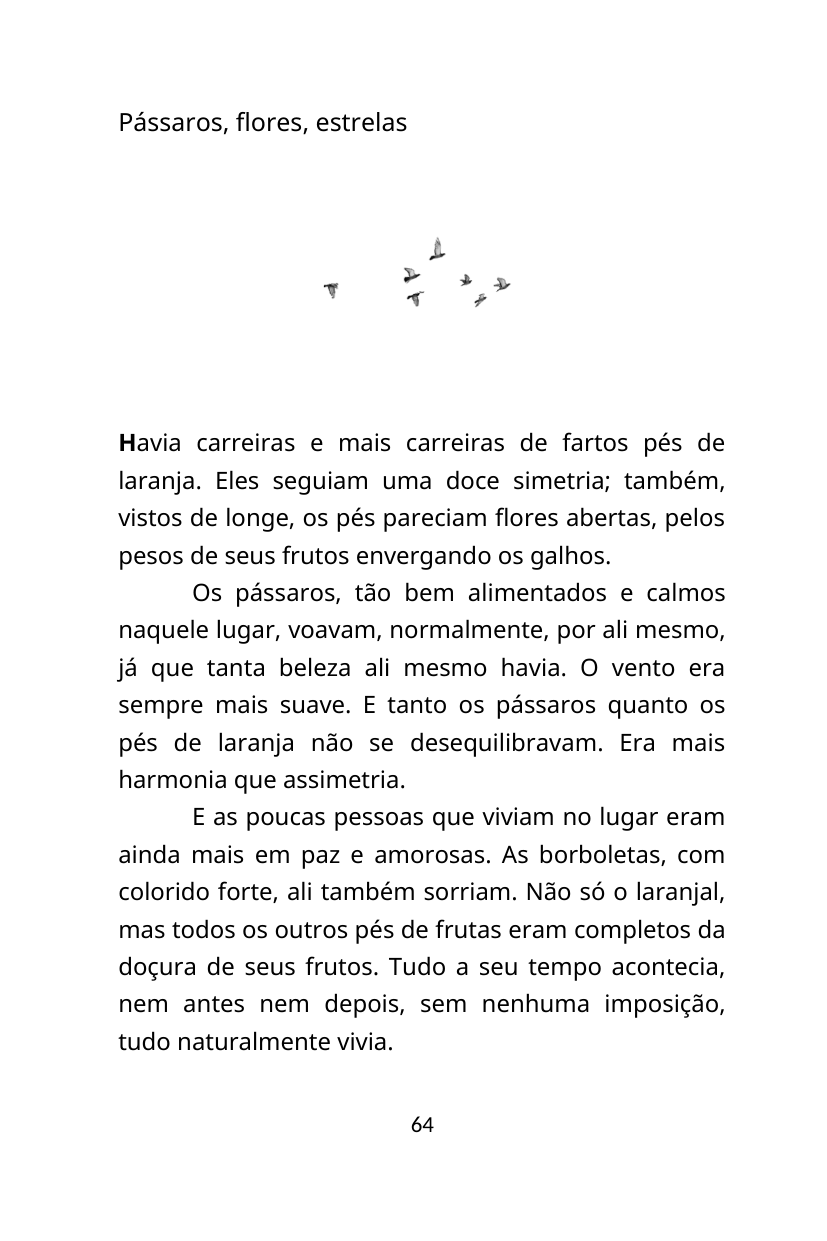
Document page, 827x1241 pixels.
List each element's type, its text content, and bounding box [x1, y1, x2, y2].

text Havia carreiras e mais carreiras de fartos pés de laranja. Eles seguiam uma doce simetria; também, vistos de longe, os pés pareciam flores abertas, pelos pesos de seus frutos envergando os galhos. [118, 389, 726, 571]
picture [323, 216, 521, 348]
text E as poucas pessoas que viviam no lugar eram ainda mais em paz e amorosas. As borboletas, com colorido forte, ali também sorriam. Não só o laranjal, mas todos os outros pés de frutas eram completos da doçura de seus frutos. Tudo a seu tempo acontecia, nem antes nem depois, sem nenhuma imposição, tudo naturalmente vivia. [118, 800, 726, 1057]
subtitle Pássaros, flores, estrelas [118, 104, 726, 139]
text Os pássaros, tão bem alimentados e calmos naquele lugar, voavam, normalmente, por ali mesmo, já que tanta beleza ali mesmo havia. O vento era sempre mais suave. E tanto os pássaros quanto os pés de laranja não se desequilibravam. Era mais harmonia que assimetria. [118, 576, 726, 795]
